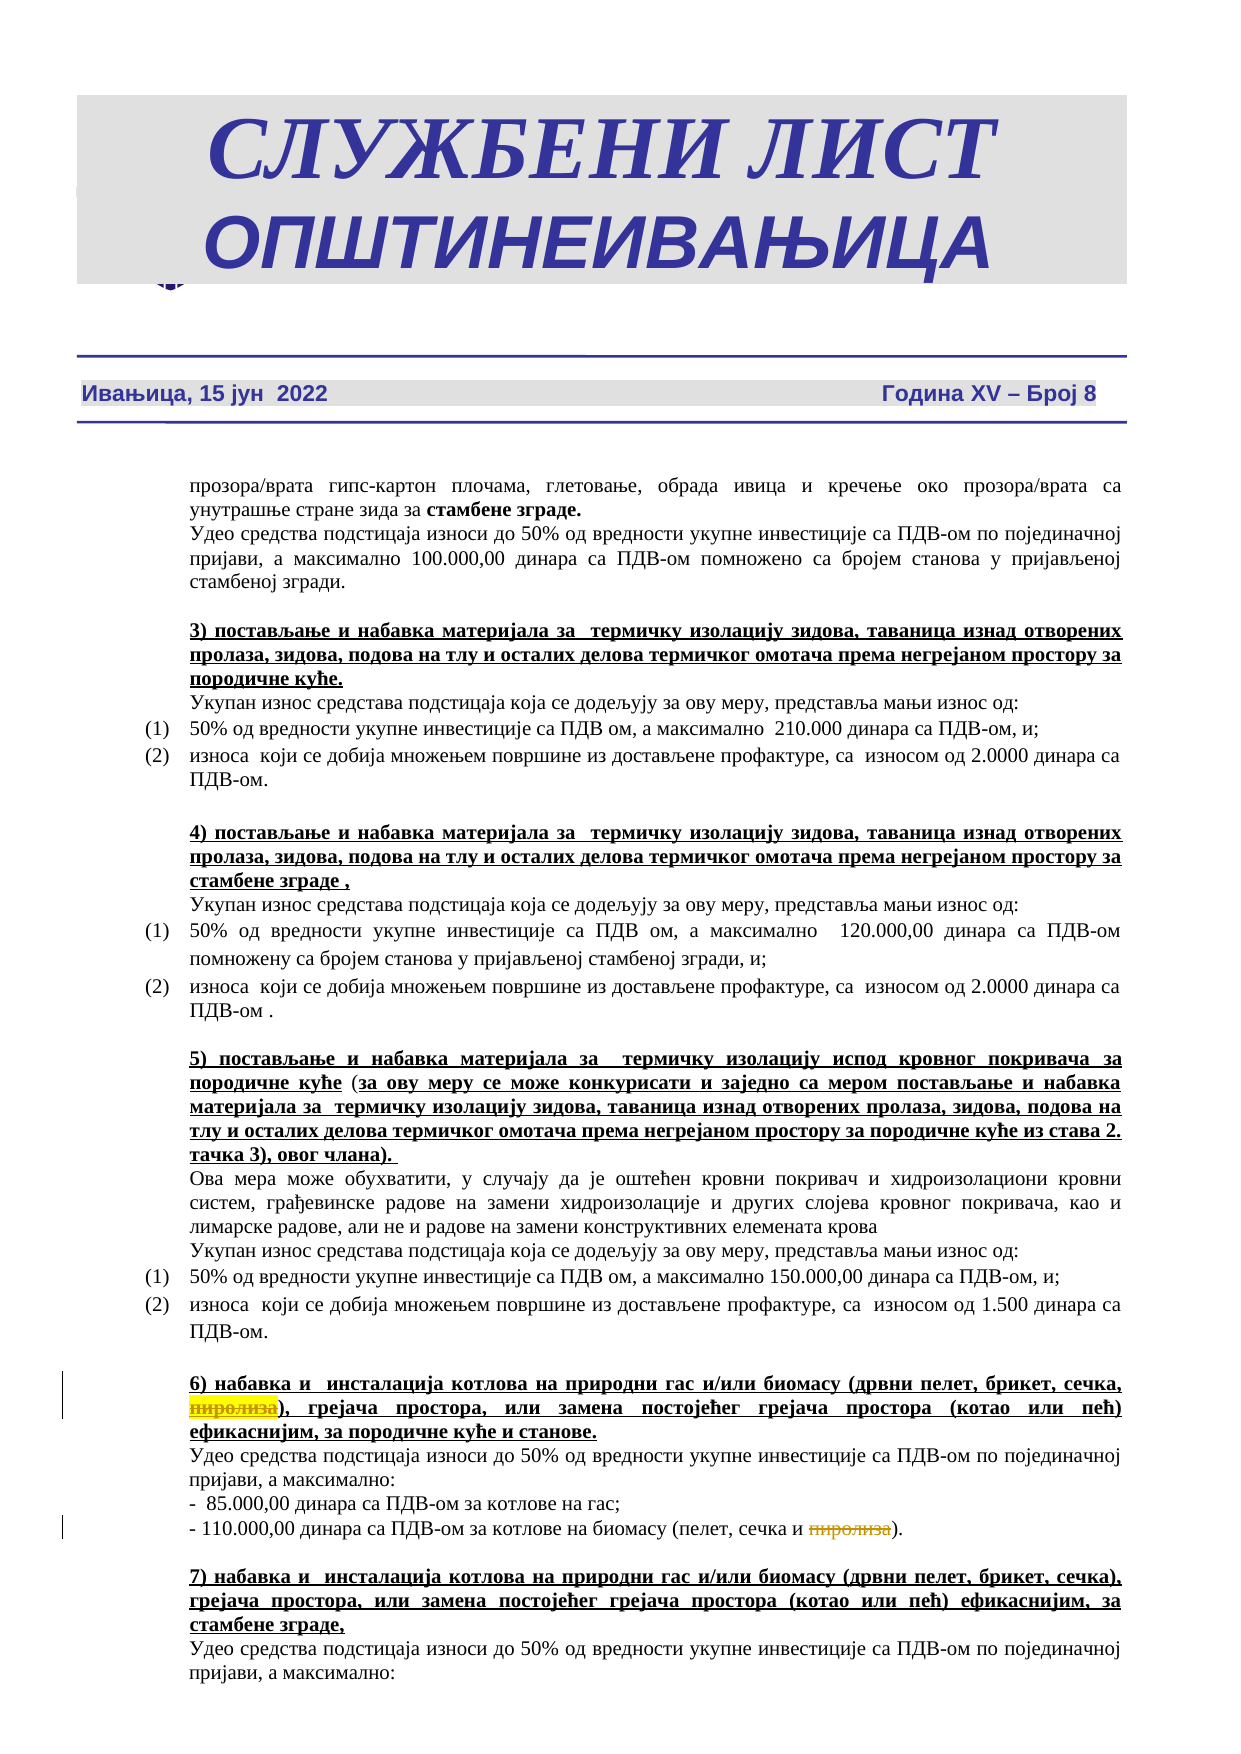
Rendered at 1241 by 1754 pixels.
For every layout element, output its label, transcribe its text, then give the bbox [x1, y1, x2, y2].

text 4) постављање и набавка материјала за термичку изолацију зидова, таваница изнад отворених пролаза, зидова, подова на тлу и осталих делова термичког омотача према негрејаном простору за стамбене зграде , [189, 820, 1122, 841]
list 50% од вредности укупне инвестиције са ПДВ ом, а максимално 210.000 динара са ПДВ-ом, и; [145, 716, 1122, 740]
text Укупан износ средстава подстицаја која се додељују за ову меру, представља мањи износ од: [189, 690, 1122, 714]
text 5) постављање и набавка материјала за термичку изолацију испод кровног покривача за породичне куће (за ову меру се може конкурисати и заједно са мером постављање и набавка материјала за термичку изолацију зидова, таваница изнад отворених пролаза, зидова, подова на тлу и осталих делова термичког омотача према негрејаном простору за породичне куће из става 2. тачка 3), овог члана). [189, 1140, 1122, 1166]
text 7) набавка и инсталација котлова на природни гас и/или биомасу (дрвни пелет, брикет, сечка), грејачa простора, или замена постојећег грејача простора (котао или пећ) ефикаснијим, за стамбене зграде, [189, 1563, 1122, 1584]
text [189, 473, 1122, 521]
text Укупан износ средстава подстицаја која се додељују за ову меру, представља мањи износ од: [189, 1238, 1122, 1262]
text - 85.000,00 динара са ПДВ-ом за котлове на гас; [189, 1491, 1122, 1515]
text 6) набавка и инсталација котлова на природни гас и/или биомасу (дрвни пелет, брикет, сечка, ), грејачa простора, или замена постојећег грејача простора (котао или пећ) ефикаснијим, за породичне куће и станове. [189, 1417, 1122, 1443]
list 50% од вредности укупне инвестиције са ПДВ ом, а максимално 150.000,00 динара са ПДВ-ом, и; [145, 1264, 1122, 1288]
text Удео средства подстицаја износи до 50% од вредности укупне инвестиције са ПДВ-ом по појединачној пријави, а максимално: [189, 1636, 1122, 1684]
text Удео средства подстицаја износи до 50% од вредности укупне инвестиције са ПДВ-ом по појединачној пријави, а максимално: [189, 1443, 1122, 1491]
text 6) набавка и инсталација котлова на природни гас и/или биомасу (дрвни пелет, брикет, сечка, ), грејачa простора, или замена постојећег грејача простора (котао или пећ) ефикаснијим, за породичне куће и станове. [189, 1371, 1122, 1392]
text 3) постављање и набавка материјала за термичку изолацију зидова, таваница изнад отворених пролаза, зидова, подова на тлу и осталих делова термичког омотача према негрејаном простору за породичне куће. [189, 664, 1122, 690]
text 3) постављање и набавка материјала за термичку изолацију зидова, таваница изнад отворених пролаза, зидова, подова на тлу и осталих делова термичког омотача према негрејаном простору за породичне куће. [189, 639, 1122, 663]
text - 110.000,00 динара са ПДВ-ом за котлове на биомасу (пелет, сечка и ). [189, 1515, 1122, 1539]
text 7) набавка и инсталација котлова на природни гас и/или биомасу (дрвни пелет, брикет, сечка), грејачa простора, или замена постојећег грејача простора (котао или пећ) ефикаснијим, за стамбене зграде, [189, 1586, 1122, 1636]
text 6) набавка и инсталација котлова на природни гас и/или биомасу (дрвни пелет, брикет, сечка, ), грејачa простора, или замена постојећег грејача простора (котао или пећ) ефикаснијим, за породичне куће и станове. [189, 1393, 1122, 1416]
text 4) постављање и набавка материјала за термичку изолацију зидова, таваница изнад отворених пролаза, зидова, подова на тлу и осталих делова термичког омотача према негрејаном простору за стамбене зграде , [189, 866, 1122, 892]
list износа који се добија множењем површине из достављене профактуре, са износом од 2.0000 динара са ПДВ-ом . [145, 973, 1122, 1022]
text Ова мера може обухватити, у случају да је оштећен кровни покривач и хидроизолациони кровни систем, грађевинске радове на замени хидроизолације и других слојева кровног покривача, као и лимарске радове, али не и радове на замени конструктивних елемената крова [189, 1166, 1122, 1238]
text 5) постављање и набавка материјала за термичку изолацију испод кровног покривача за породичне куће (за ову меру се може конкурисати и заједно са мером постављање и набавка материјала за термичку изолацију зидова, таваница изнад отворених пролаза, зидова, подова на тлу и осталих делова термичког омотача према негрејаном простору за породичне куће из става 2. тачка 3), овог члана). [189, 1068, 1122, 1115]
list 50% од вредности укупне инвестиције са ПДВ ом, а максимално 120.000,00 динара са ПДВ-ом помножену са бројем станова у пријављеној стамбеној згради, и; [145, 918, 1122, 970]
text Удео средства подстицаја износи до 50% од вредности укупне инвестиције са ПДВ-ом по појединачној пријави, а максимално 100.000,00 динара са ПДВ-ом помножено са бројем станова у пријављеној стамбеној згради. [189, 521, 1122, 593]
text 4) постављање и набавка материјала за термичку изолацију зидова, таваница изнад отворених пролаза, зидова, подова на тлу и осталих делова термичког омотача према негрејаном простору за стамбене зграде , [189, 842, 1122, 865]
list износа који се добија множењем површине из достављене профактуре, са износом од 2.0000 динара са ПДВ-ом. [145, 743, 1122, 791]
text Укупан износ средстава подстицаја која се додељују за ову меру, представља мањи износ од: [189, 892, 1122, 916]
list износа који се добија множењем површине из достављене профактуре, са износом од 1.500 динара са ПДВ-ом. [145, 1292, 1122, 1343]
text 3) постављање и набавка материјала за термичку изолацију зидова, таваница изнад отворених пролаза, зидова, подова на тлу и осталих делова термичког омотача према негрејаном простору за породичне куће. [189, 618, 1122, 638]
